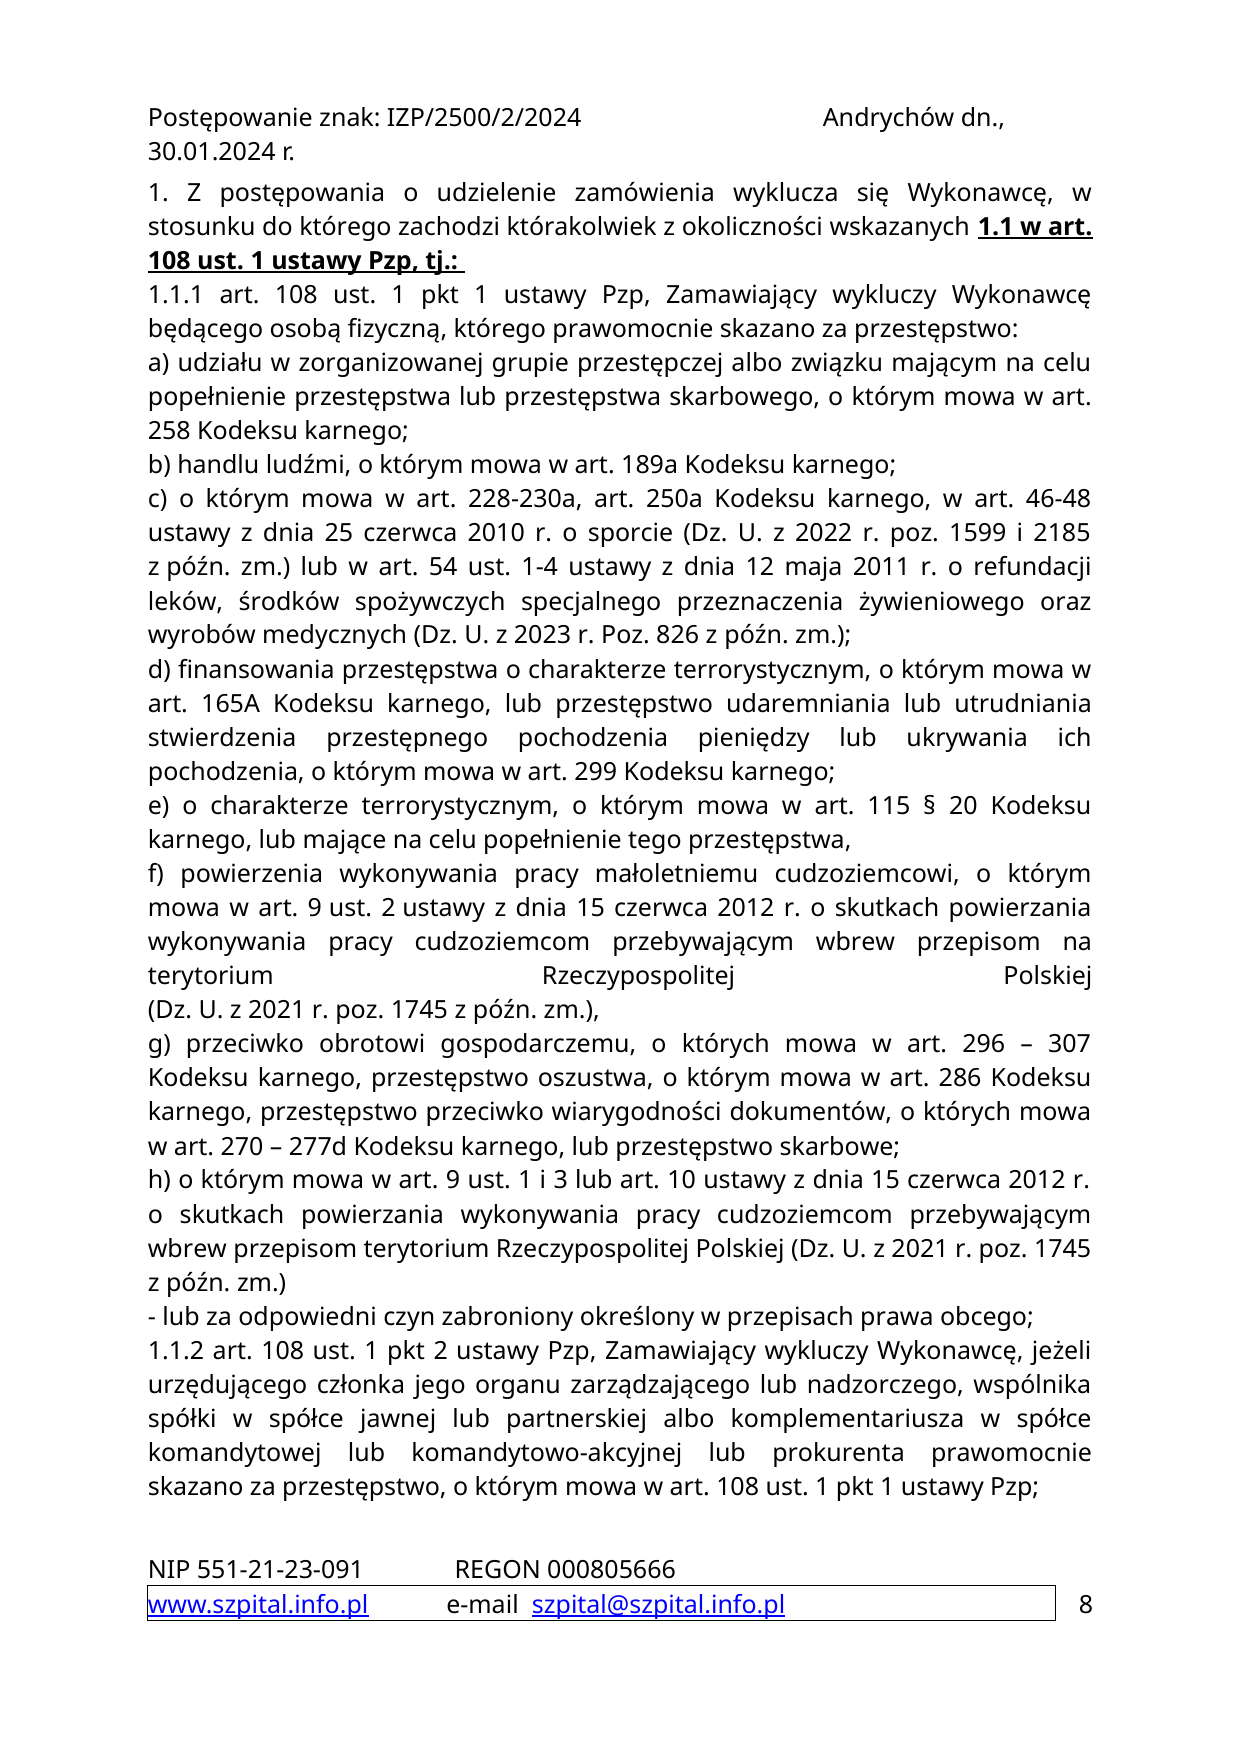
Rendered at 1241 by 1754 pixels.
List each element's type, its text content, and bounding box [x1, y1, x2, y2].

text g) przeciwko obrotowi gospodarczemu, o których mowa w art. 296 – 307 Kodeksu karnego, przestępstwo oszustwa, o którym mowa w art. 286 Kodeksu karnego, przestępstwo przeciwko wiarygodności dokumentów, o których mowa w art. 270 – 277d Kodeksu karnego, lub przestępstwo skarbowe; [148, 1026, 1092, 1162]
text - lub za odpowiedni czyn zabroniony określony w przepisach prawa obcego; [148, 1298, 1092, 1332]
text 1. Z postępowania o udzielenie zamówienia wyklucza się Wykonawcę, w stosunku do którego zachodzi którakolwiek z okoliczności wskazanych 1.1 w art. 108 ust. 1 ustawy Pzp, tj.: [148, 174, 1092, 277]
text f) powierzenia wykonywania pracy małoletniemu cudzoziemcowi, o którym mowa w art. 9 ust. 2 ustawy z dnia 15 czerwca 2012 r. o skutkach powierzania wykonywania pracy cudzoziemcom przebywającym wbrew przepisom na terytorium Rzeczypospolitej Polskiej (Dz. U. z 2021 r. poz. 1745 z późn. zm.), [148, 856, 1092, 1026]
text 1.1.2 art. 108 ust. 1 pkt 2 ustawy Pzp, Zamawiający wykluczy Wykonawcę, jeżeli urzędującego członka jego organu zarządzającego lub nadzorczego, wspólnika spółki w spółce jawnej lub partnerskiej albo komplementariusza w spółce komandytowej lub komandytowo-akcyjnej lub prokurenta prawomocnie skazano za przestępstwo, o którym mowa w art. 108 ust. 1 pkt 1 ustawy Pzp; [148, 1332, 1092, 1503]
text 1.1.1 art. 108 ust. 1 pkt 1 ustawy Pzp, Zamawiający wykluczy Wykonawcę będącego osobą fizyczną, którego prawomocnie skazano za przestępstwo: [148, 277, 1092, 345]
text c) o którym mowa w art. 228-230a, art. 250a Kodeksu karnego, w art. 46-48 ustawy z dnia 25 czerwca 2010 r. o sporcie (Dz. U. z 2022 r. poz. 1599 i 2185 z późn. zm.) lub w art. 54 ust. 1-4 ustawy z dnia 12 maja 2011 r. o refundacji leków, środków spożywczych specjalnego przeznaczenia żywieniowego oraz wyrobów medycznych (Dz. U. z 2023 r. Poz. 826 z późn. zm.); [148, 481, 1092, 651]
text e) o charakterze terrorystycznym, o którym mowa w art. 115 § 20 Kodeksu karnego, lub mające na celu popełnienie tego przestępstwa, [148, 787, 1092, 856]
text b) handlu ludźmi, o którym mowa w art. 189a Kodeksu karnego; [148, 447, 1092, 481]
text h) o którym mowa w art. 9 ust. 1 i 3 lub art. 10 ustawy z dnia 15 czerwca 2012 r. o skutkach powierzania wykonywania pracy cudzoziemcom przebywającym wbrew przepisom terytorium Rzeczypospolitej Polskiej (Dz. U. z 2021 r. poz. 1745 z późn. zm.) [148, 1162, 1092, 1298]
text a) udziału w zorganizowanej grupie przestępczej albo związku mającym na celu popełnienie przestępstwa lub przestępstwa skarbowego, o którym mowa w art. 258 Kodeksu karnego; [148, 345, 1092, 447]
text d) finansowania przestępstwa o charakterze terrorystycznym, o którym mowa w art. 165A Kodeksu karnego, lub przestępstwo udaremniania lub utrudniania stwierdzenia przestępnego pochodzenia pieniędzy lub ukrywania ich pochodzenia, o którym mowa w art. 299 Kodeksu karnego; [148, 651, 1092, 787]
